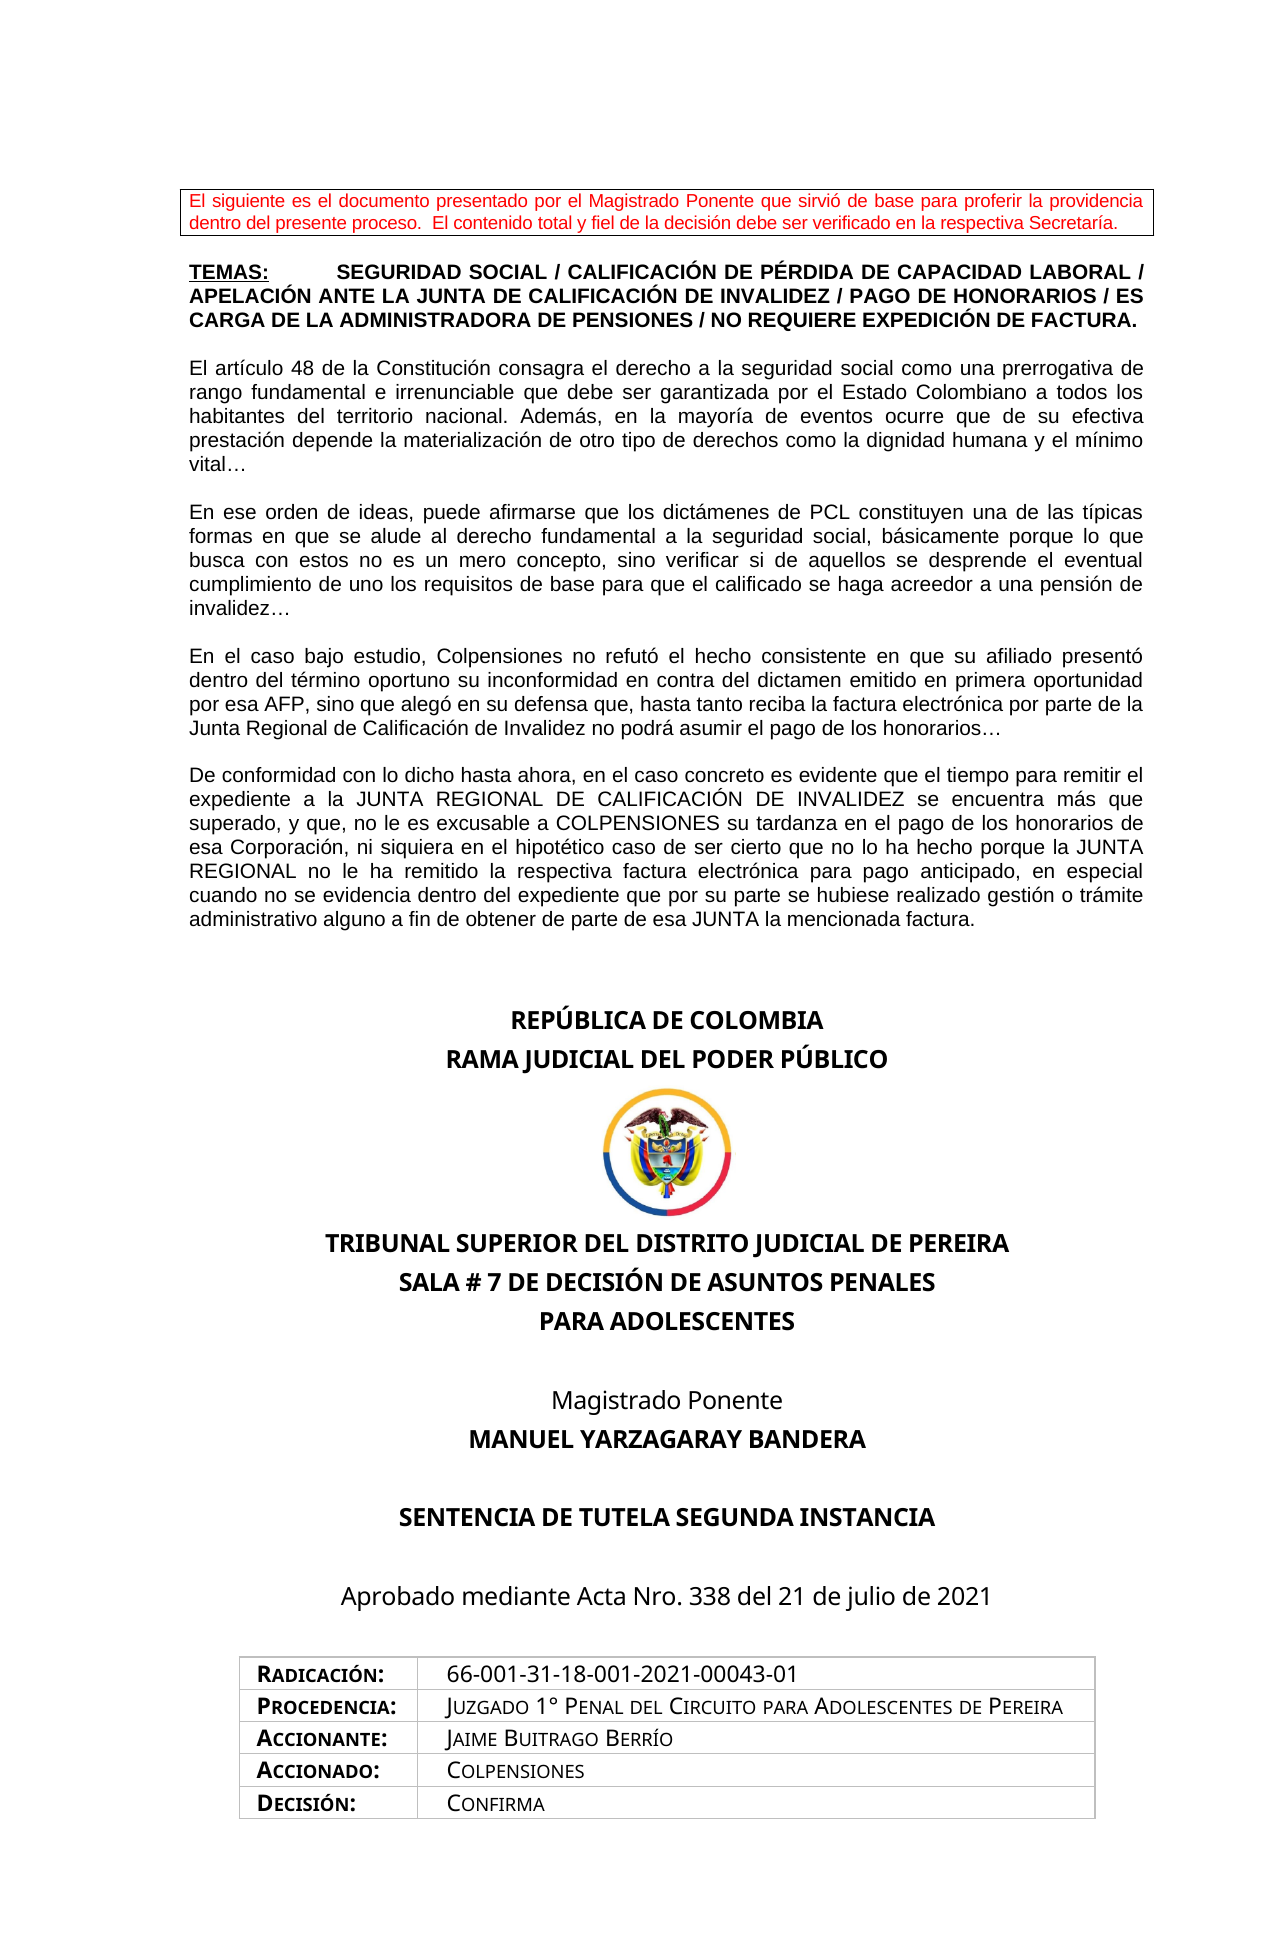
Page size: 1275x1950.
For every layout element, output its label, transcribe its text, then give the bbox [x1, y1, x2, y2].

text Magistrado Ponente [189, 1382, 1145, 1416]
text PARA ADOLESCENTES [189, 1304, 1145, 1338]
text El siguiente es el documento presentado por el Magistrado Ponente que sirvió de base para proferir la providencia dentro del presente proceso. El contenido total y fiel de la decisión debe ser verificado en la respectiva Secretaría. [181, 190, 1153, 235]
text MANUEL YARZAGARAY BANDERA [189, 1421, 1145, 1456]
text En el caso bajo estudio, Colpensiones no refutó el hecho consistente en que su afiliado presentó dentro del término oportuno su inconformidad en contra del dictamen emitido en primera oportunidad por esa AFP, sino que alegó en su defensa que, hasta tanto reciba la factura electrónica por parte de la Junta Regional de Calificación de Invalidez no podrá asumir el pago de los honorarios… [189, 643, 1145, 739]
table_cell Decisión: [240, 1787, 417, 1818]
table_cell Colpensiones [418, 1754, 1094, 1786]
text El artículo 48 de la Constitución consagra el derecho a la seguridad social como una prerrogativa de rango fundamental e irrenunciable que debe ser garantizada por el Estado Colombiano a todos los habitantes del territorio nacional. Además, en la mayoría de eventos ocurre que de su efectiva prestación depende la materialización de otro tipo de derechos como la dignidad humana y el mínimo vital… [189, 356, 1145, 476]
text TRIBUNAL SUPERIOR DEL DISTRITO JUDICIAL DE PEREIRA [189, 1226, 1145, 1260]
table_cell Procedencia: [240, 1690, 417, 1721]
table_cell Accionante: [240, 1722, 417, 1753]
table_cell Accionado: [240, 1754, 417, 1786]
table_header 66-001-31-18-001-2021-00043-01 [418, 1658, 1094, 1689]
text TEMAS: SEGURIDAD SOCIAL / CALIFICACIÓN DE PÉRDIDA DE CAPACIDAD LABORAL / APELACIÓN ANTE LA JUNTA DE CALIFICACIÓN DE INVALIDEZ / PAGO DE HONORARIOS / ES CARGA DE LA ADMINISTRADORA DE PENSIONES / NO REQUIERE EXPEDICIÓN DE FACTURA. [189, 260, 1145, 332]
text SALA # 7 DE DECISIÓN DE ASUNTOS PENALES [189, 1265, 1145, 1299]
table_cell Confirma [418, 1787, 1094, 1818]
text RAMA JUDICIAL DEL PODER PÚBLICO [189, 1042, 1145, 1076]
text REPÚBLICA DE COLOMBIA [189, 1003, 1145, 1037]
text SENTENCIA DE TUTELA SEGUNDA INSTANCIA [189, 1500, 1145, 1534]
table_cell Juzgado 1° Penal del Circuito para Adolescentes de Pereira [418, 1690, 1094, 1721]
table_header Radicación: [240, 1658, 417, 1689]
text En ese orden de ideas, puede afirmarse que los dictámenes de PCL constituyen una de las típicas formas en que se alude al derecho fundamental a la seguridad social, básicamente porque lo que busca con estos no es un mero concepto, sino verificar si de aquellos se desprende el eventual cumplimiento de uno los requisitos de base para que el calificado se haga acreedor a una pensión de invalidez… [189, 500, 1145, 619]
picture [598, 1081, 736, 1222]
text Aprobado mediante Acta Nro. 338 del 21 de julio de 2021 [189, 1578, 1145, 1612]
text De conformidad con lo dicho hasta ahora, en el caso concreto es evidente que el tiempo para remitir el expediente a la JUNTA REGIONAL DE CALIFICACIÓN DE INVALIDEZ se encuentra más que superado, y que, no le es excusable a COLPENSIONES su tardanza en el pago de los honorarios de esa Corporación, ni siquiera en el hipotético caso de ser cierto que no lo ha hecho porque la JUNTA REGIONAL no le ha remitido la respectiva factura electrónica para pago anticipado, en especial cuando no se evidencia dentro del expediente que por su parte se hubiese realizado gestión o trámite administrativo alguno a fin de obtener de parte de esa JUNTA la mencionada factura. [189, 763, 1145, 931]
table_cell Jaime Buitrago Berrío [418, 1722, 1094, 1753]
